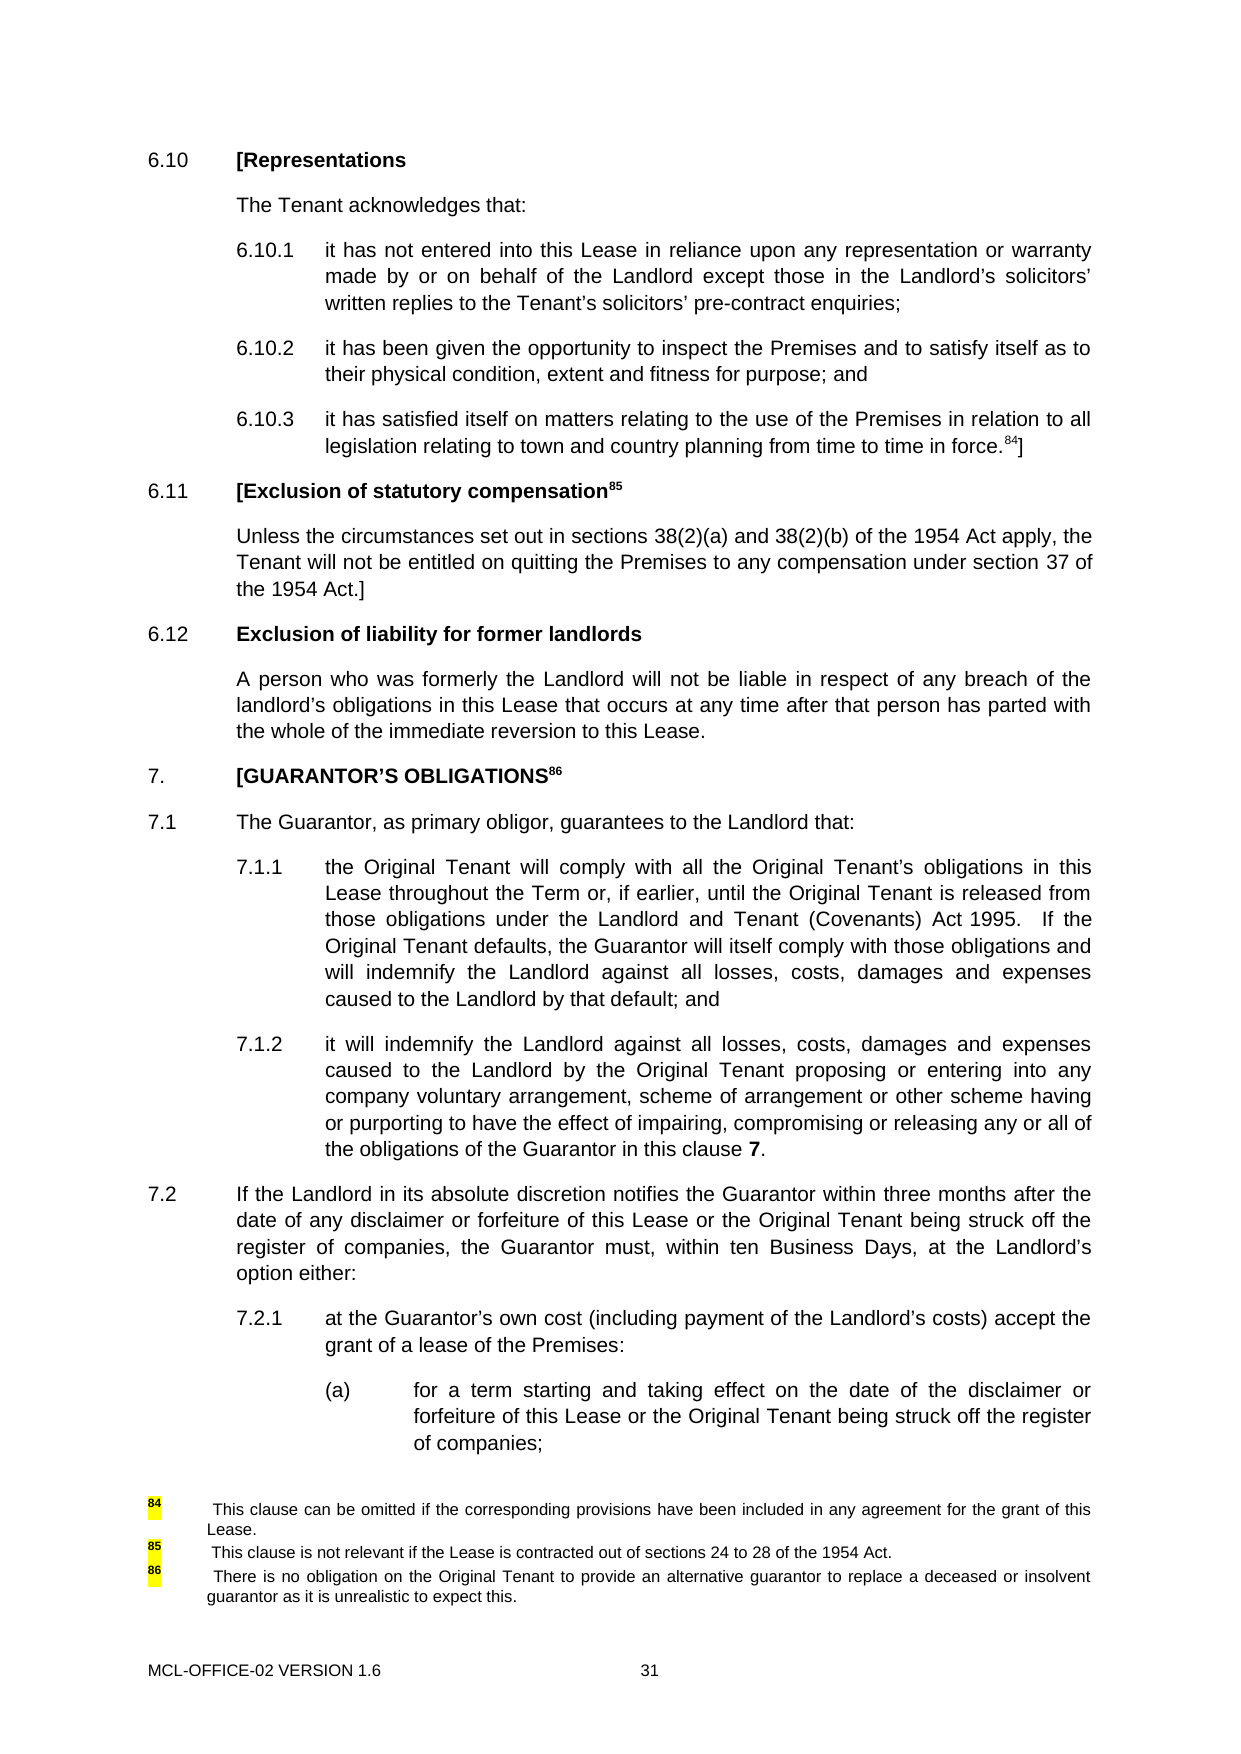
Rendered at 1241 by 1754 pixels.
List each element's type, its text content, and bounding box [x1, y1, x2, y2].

text The Tenant acknowledges that: [236, 193, 1093, 217]
subtitle the Original Tenant will comply with all the Original Tenant’s obligations in this Lease throughout the Term or, if earlier, until the Original Tenant is released from those obligations under the Landlord and Tenant (Covenants) Act 1995. If the Original Tenant defaults, the Guarantor will itself comply with those obligations and will indemnify the Landlord against all losses, costs, damages and expenses caused to the Landlord by that default; and [236, 854, 1093, 1010]
text A person who was formerly the Landlord will not be liable in respect of any breach of the landlord’s obligations in this Lease that occurs at any time after that person has parted with the whole of the immediate reversion to this Lease. [236, 667, 1093, 743]
subtitle Exclusion of liability for former landlords [148, 621, 1093, 645]
subtitle [Representations [148, 148, 1093, 172]
subtitle it has been given the opportunity to inspect the Premises and to satisfy itself as to their physical condition, extent and fitness for purpose; and [236, 336, 1093, 386]
subtitle The Guarantor, as primary obligor, guarantees to the Landlord that: [148, 809, 1093, 833]
subtitle If the Landlord in its absolute discretion notifies the Guarantor within three months after the date of any disclaimer or forfeiture of this Lease or the Original Tenant being struck off the register of companies, the Guarantor must, within ten Business Days, at the Landlord’s option either: [148, 1182, 1093, 1285]
subtitle at the Guarantor’s own cost (including payment of the Landlord’s costs) accept the grant of a lease of the Premises: [236, 1306, 1093, 1356]
text Unless the circumstances set out in sections 38(2)(a) and 38(2)(b) of the 1954 Act apply, the Tenant will not be entitled on quitting the Premises to any compensation under section 37 of the 1954 Act.] [236, 524, 1093, 600]
subtitle it will indemnify the Landlord against all losses, costs, damages and expenses caused to the Landlord by the Original Tenant proposing or entering into any company voluntary arrangement, scheme of arrangement or other scheme having or purporting to have the effect of impairing, compromising or releasing any or all of the obligations of the Guarantor in this clause 7. [236, 1031, 1093, 1161]
subtitle it has satisfied itself on matters relating to the use of the Premises in relation to all legislation relating to town and country planning from time to time in force.] [236, 407, 1093, 457]
subtitle for a term starting and taking effect on the date of the disclaimer or forfeiture of this Lease or the Original Tenant being struck off the register of companies; [325, 1378, 1093, 1454]
subtitle [Exclusion of statutory compensation [148, 478, 1093, 502]
subtitle [GUARANTOR’S OBLIGATIONS [148, 764, 1093, 788]
subtitle it has not entered into this Lease in reliance upon any representation or warranty made by or on behalf of the Landlord except those in the Landlord’s solicitors’ written replies to the Tenant’s solicitors’ pre-contract enquiries; [236, 238, 1093, 314]
